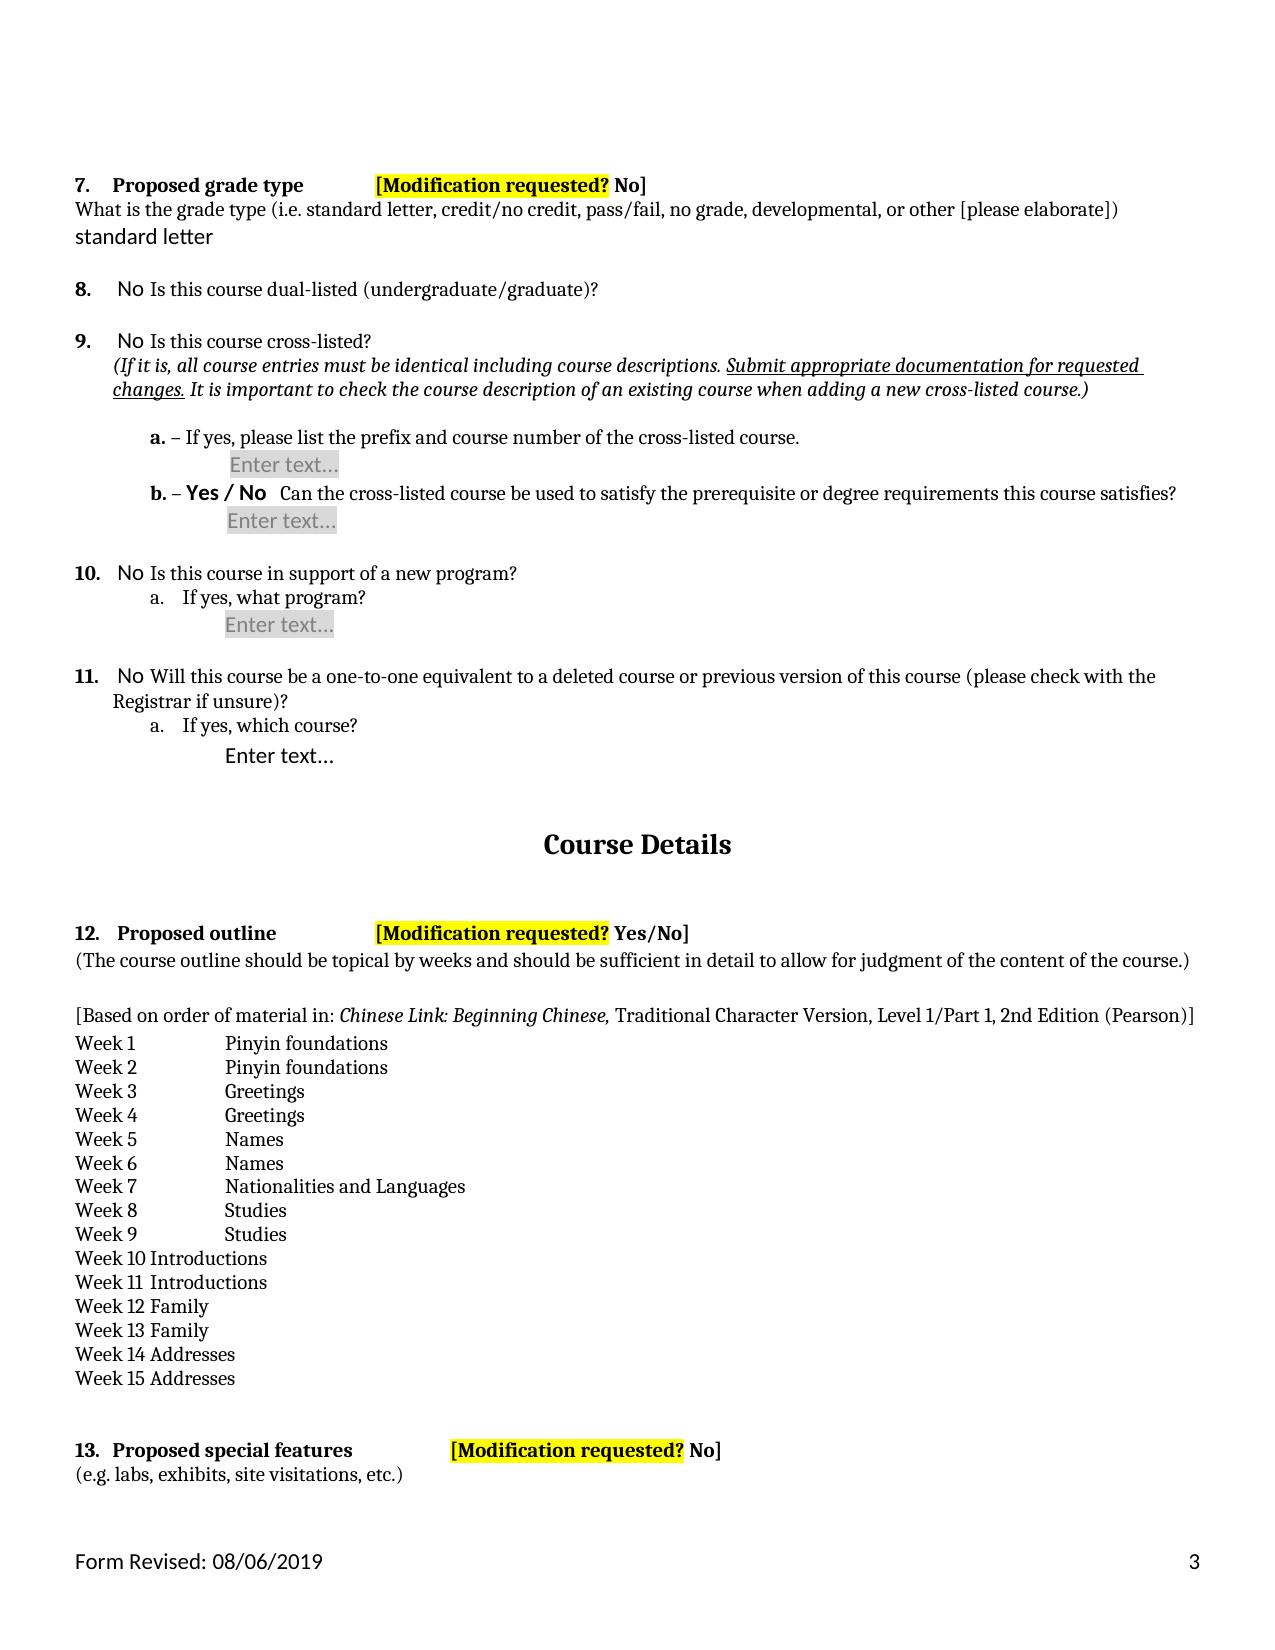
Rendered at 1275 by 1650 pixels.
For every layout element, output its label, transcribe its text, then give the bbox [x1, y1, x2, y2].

text Week 12 Family [75, 1295, 1200, 1319]
text Week 4 Greetings [75, 1103, 1200, 1127]
text a. If yes, which course? [150, 714, 1200, 738]
text Week 13 Family [75, 1319, 1200, 1343]
list Proposed grade type [Modification requested? No] [75, 174, 375, 198]
text Week 7 Nationalities and Languages [75, 1175, 1200, 1199]
text Week 14 Addresses [75, 1343, 1200, 1367]
text Week 10 Introductions [75, 1247, 1200, 1271]
text [Based on order of material in: Chinese Link: Beginning Chinese, Traditional Character Version, Level 1/Part 1, 2nd Edition (Pearson)] [75, 1004, 1200, 1028]
list Proposed grade type [Modification requested? No] [609, 174, 1200, 198]
text (The course outline should be topical by weeks and should be sufficient in detail to allow for judgment of the content of the course.) [75, 949, 1200, 973]
list Proposed outline [Modification requested? Yes/No] [609, 921, 1200, 945]
text Week 9 Studies [75, 1223, 1200, 1247]
list Proposed special features [Modification requested? No] [684, 1439, 1200, 1463]
list Is this course in support of a new program? [75, 558, 1200, 586]
text a. If yes, what program? [150, 586, 1200, 610]
text (If it is, all course entries must be identical including course descriptions. Submit appropriate documentation for requested changes. It is important to check the course description of an existing course when adding a new cross-listed course.) [112, 354, 1200, 402]
text Week 3 Greetings [75, 1079, 1200, 1103]
text What is the grade type (i.e. standard letter, credit/no credit, pass/fail, no grade, developmental, or other [please elaborate]) [75, 198, 1200, 222]
list b. – Can the cross-listed course be used to satisfy the prerequisite or degree requirements this course satisfies? [112, 478, 1200, 506]
text Week 8 Studies [75, 1199, 1200, 1223]
text Week 6 Names [75, 1151, 1200, 1175]
list Is this course dual-listed (undergraduate/graduate)? [75, 274, 1200, 302]
text Week 1 Pinyin foundations [75, 1031, 1200, 1055]
text Week 15 Addresses [75, 1367, 1200, 1391]
text Week 11 Introductions [75, 1271, 1200, 1295]
list Will this course be a one-to-one equivalent to a deleted course or previous version of this course (please check with the Registrar if unsure)? [75, 662, 1200, 714]
list a. – If yes, please list the prefix and course number of the cross-listed course. [150, 426, 1200, 450]
list Is this course cross-listed? [75, 326, 1200, 354]
text (e.g. labs, exhibits, site visitations, etc.) [75, 1463, 1200, 1487]
list Proposed special features [Modification requested? No] [75, 1439, 450, 1463]
list Proposed outline [Modification requested? Yes/No] [75, 921, 375, 945]
text Week 5 Names [75, 1127, 1200, 1151]
text Course Details [75, 828, 1200, 862]
text Week 2 Pinyin foundations [75, 1055, 1200, 1079]
